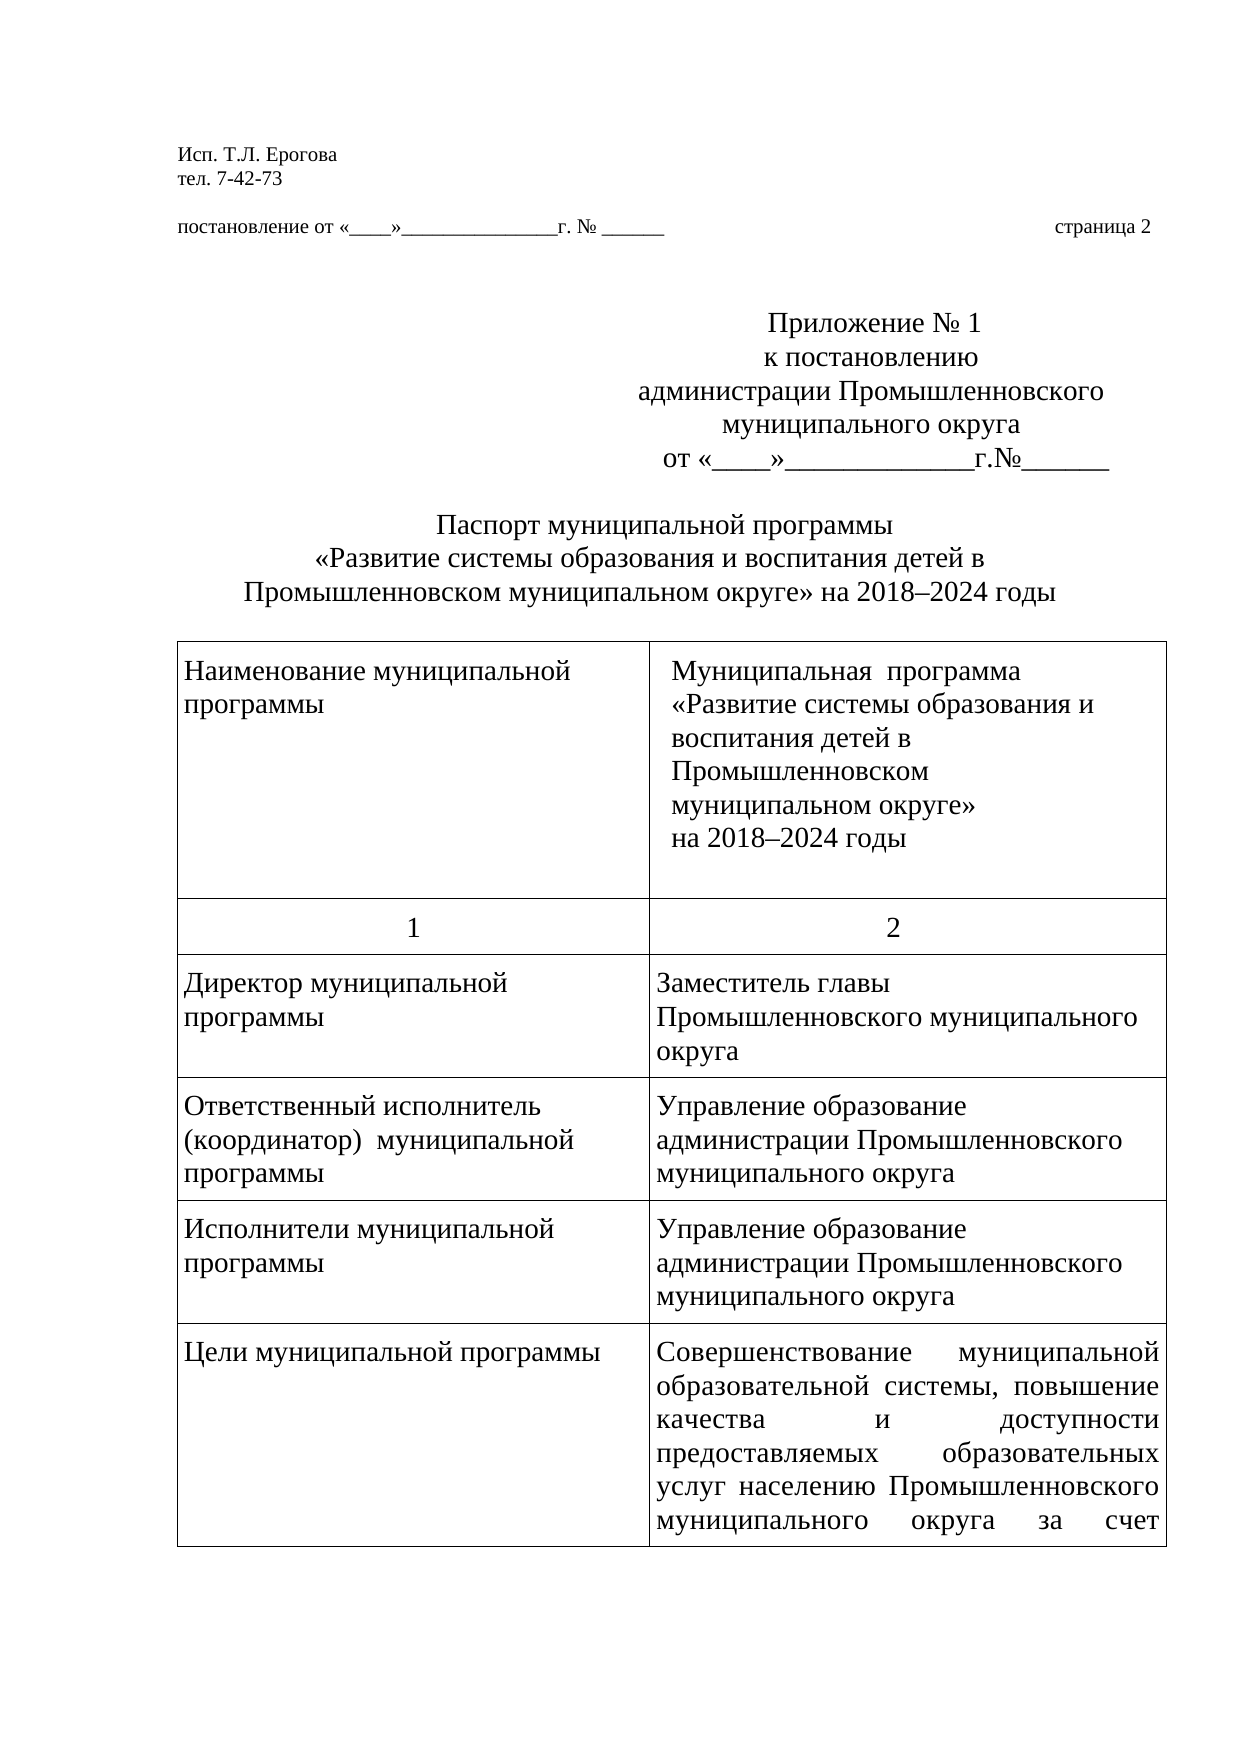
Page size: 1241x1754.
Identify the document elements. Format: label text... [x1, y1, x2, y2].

table_cell 2 [650, 899, 1166, 954]
text постановление от «____»_______________г. № ______ страница 2 [177, 214, 1152, 238]
table_cell Исполнители муниципальной программы [178, 1201, 649, 1323]
table_cell Управление образование администрации Промышленновского муниципального округа [650, 1078, 1166, 1200]
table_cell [650, 1324, 1166, 1546]
text к постановлению [591, 339, 1152, 373]
table_cell Ответственный исполнитель (координатор) муниципальной программы [178, 1078, 649, 1200]
text администрации Промышленновского [591, 373, 1152, 406]
table_header Муниципальная программа «Развитие системы образования и воспитания детей в Промышленновском муниципальном округе» на 2018–2024 годы [650, 642, 1166, 898]
table_cell Управление образование администрации Промышленновского муниципального округа [650, 1201, 1166, 1323]
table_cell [178, 1324, 649, 1546]
table_cell Директор муниципальной программы [178, 955, 649, 1077]
text Исп. Т.Л. Ерогова [177, 142, 1152, 166]
table_cell 1 [178, 899, 649, 954]
text «Развитие системы образования и воспитания детей в Промышленновском муниципальном округе» на 2018–2024 годы [192, 540, 1107, 607]
text муниципального округа [591, 406, 1152, 440]
text Приложение № 1 [693, 306, 1152, 339]
table_cell Заместитель главы Промышленновского муниципального округа [650, 955, 1166, 1077]
text Паспорт муниципальной программы [177, 507, 1152, 540]
text от «____»_____________г.№______ [546, 440, 1152, 473]
table_header Наименование муниципальной программы [178, 642, 649, 898]
text тел. 7-42-73 [177, 166, 1152, 190]
